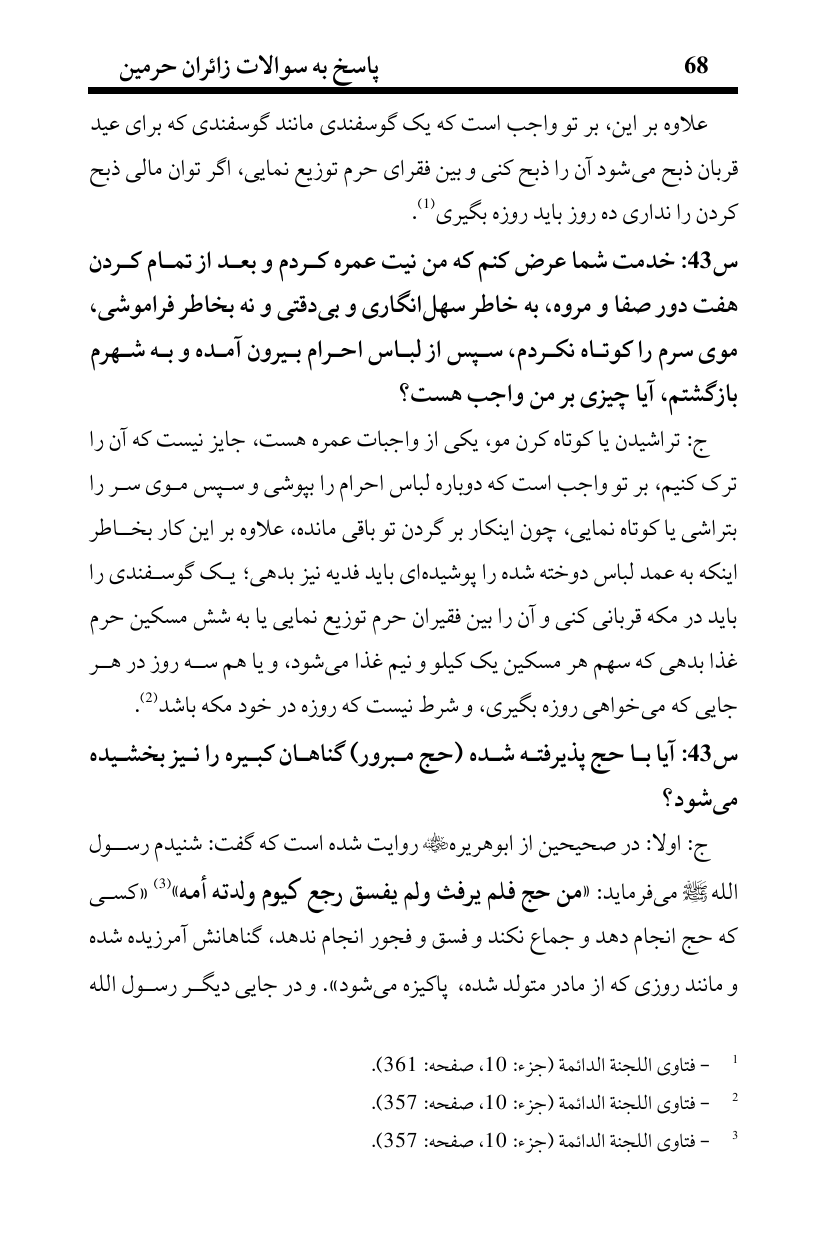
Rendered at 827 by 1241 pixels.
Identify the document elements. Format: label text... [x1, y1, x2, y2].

text س43: خدمت شما عرض کنم که من نیت عمره کردم و بعد از تمام کردن هفت دور صفا و مروه، به خاطر سهل‌انگاری و بی‌دقتی و نه بخاطر فراموشی، موی سرم را کوتاه نکردم، سپس از لباس احرام بیرون آمده و به شهرم بازگشتم، آیا چیزی بر من واجب هست؟ [89, 242, 738, 420]
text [89, 824, 738, 1009]
text ج: تراشیدن یا کوتاه کرن مو، یکی از واجبات عمره هست، جایز نیست که آن را ترک کنیم، بر تو واجب است که دوباره لباس احرام را بپوشی و سپس موی سر را بتراشی یا کوتاه نمایی، چون اینکار بر گردن تو باقی مانده، علاوه بر این کار بخاطر اینکه به عمد لباس دوخته شده را پوشیده‌ای باید فدیه نیز بدهی؛ یک گوسفندی را باید در مکه قربانی کنی و آن را بین فقیران حرم توزیع نمایی یا به شش مسکین حرم غذا بدهی که سهم هر مسکین یک کیلو و نیم غذا می‌شود، و یا هم سه روز در هر جایی که می‌خواهی روزه بگیری، و شرط نیست که روزه در خود مکه باشد(). [89, 420, 738, 731]
text س43: آیا با حج پذیرفته شده (حج مبرور) گناهان کبیره را نیز بخشیده می‌شود؟ [89, 735, 738, 824]
text علاوه بر این، بر تو واجب است که یک گوسفندی مانند گوسفندی که برای عید قربان ذبح می‌شود آن را ذبح کنی و بین فقرای حرم توزیع نمایی، اگر توان مالی ذبح کردن را نداری ده روز باید روزه بگیری(). [89, 104, 738, 238]
